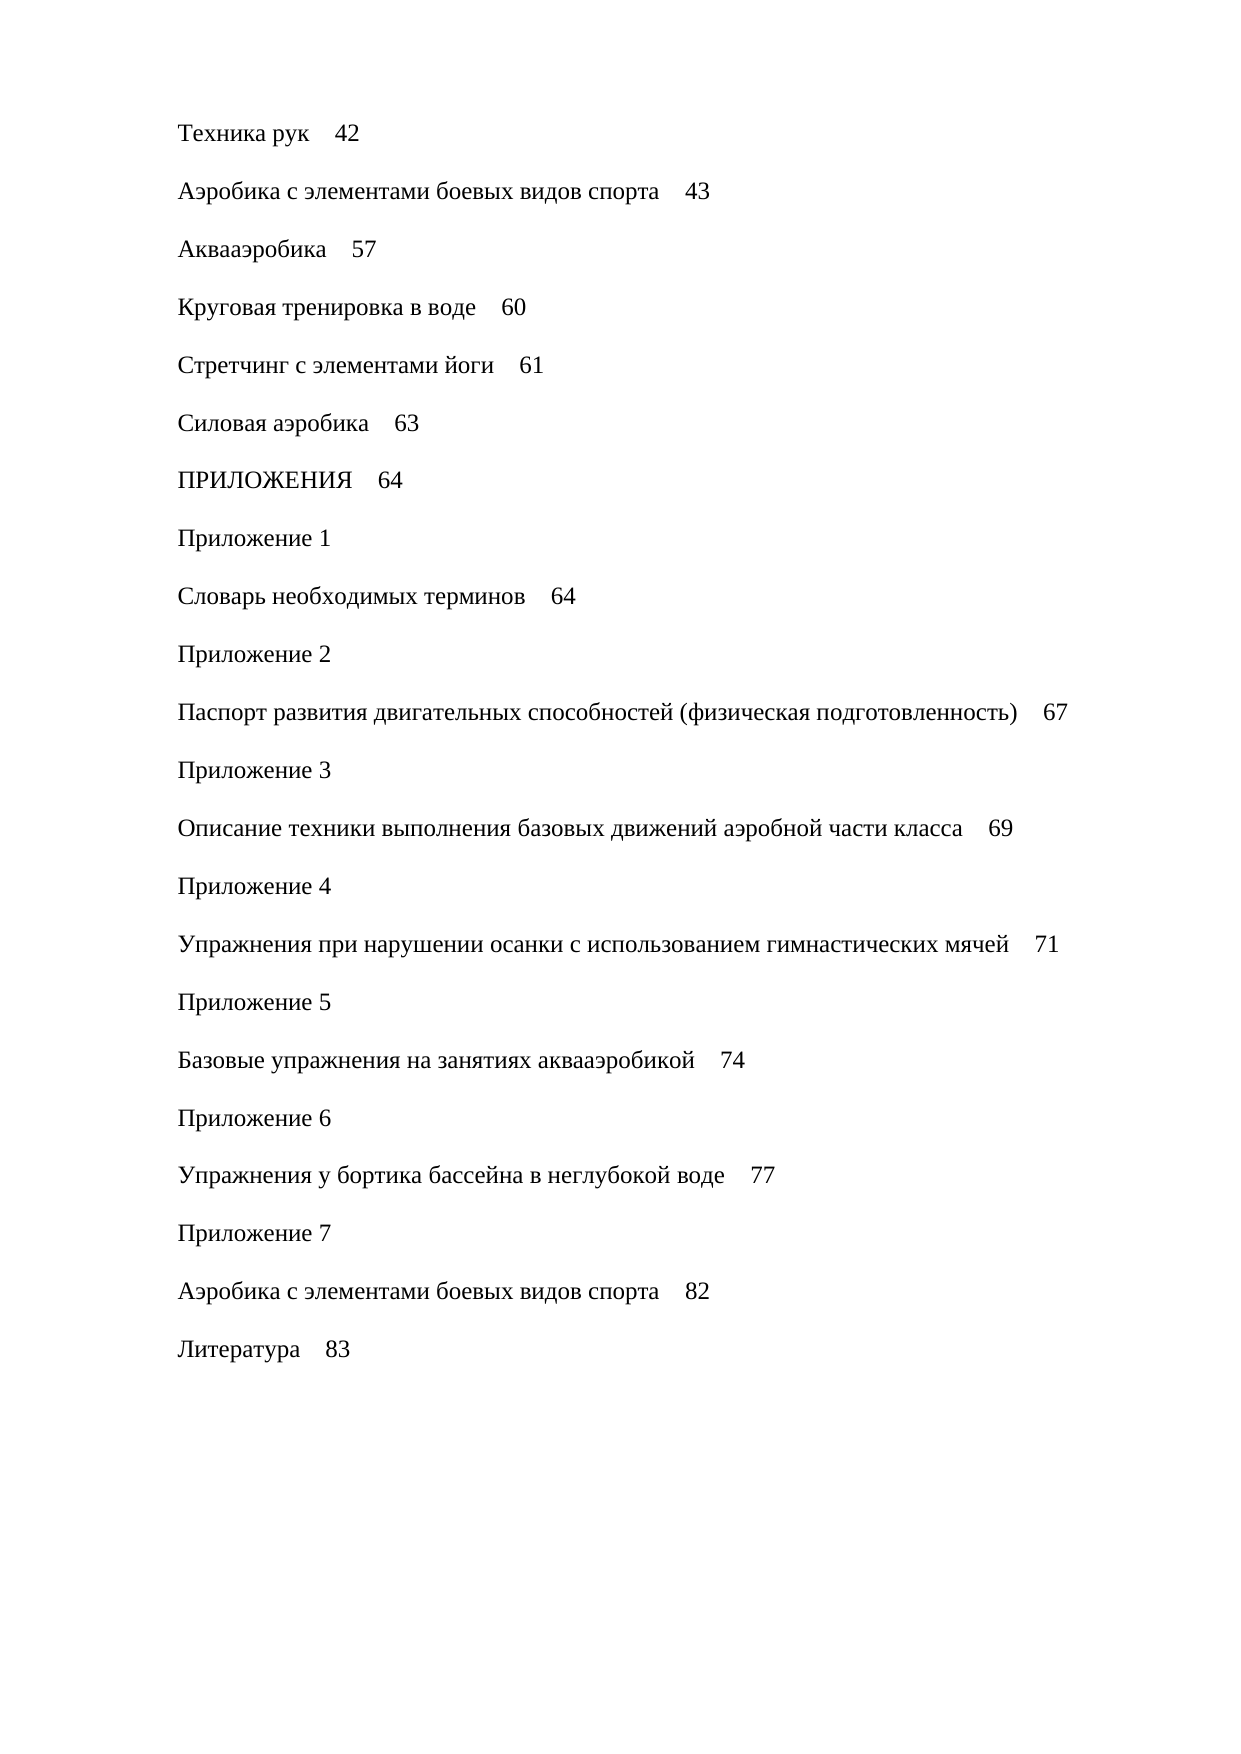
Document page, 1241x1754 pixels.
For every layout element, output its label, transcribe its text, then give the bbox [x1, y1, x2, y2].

text Приложение 7 [177, 1218, 1152, 1247]
text Упражнения при нарушении осанки с использованием гимнастических мячей 71 [177, 929, 1152, 958]
text Приложение 4 [177, 871, 1152, 900]
text Базовые упражнения на занятиях аквааэробикой 74 [177, 1045, 1152, 1073]
text Приложение 3 [177, 755, 1152, 784]
text Силовая аэробика 63 [177, 408, 1152, 436]
text Приложение 1 [177, 523, 1152, 552]
text Аквааэробика 57 [177, 234, 1152, 263]
text Приложение 5 [177, 987, 1152, 1016]
text Техника рук 42 [177, 118, 1152, 147]
text ПРИЛОЖЕНИЯ 64 [177, 466, 1152, 494]
text Приложение 6 [177, 1103, 1152, 1131]
text Аэробика с элементами боевых видов спорта 82 [177, 1276, 1152, 1305]
text Литература 83 [177, 1334, 1152, 1363]
text Паспорт развития двигательных способностей (физическая подготовленность) 67 [177, 697, 1152, 726]
text Приложение 2 [177, 639, 1152, 668]
text Аэробика с элементами боевых видов спорта 43 [177, 176, 1152, 205]
text Словарь необходимых терминов 64 [177, 581, 1152, 610]
text Упражнения у бортика бассейна в неглубокой воде 77 [177, 1161, 1152, 1189]
text Описание техники выполнения базовых движений аэробной части класса 69 [177, 813, 1152, 842]
text Круговая тренировка в воде 60 [177, 292, 1152, 321]
text Стретчинг с элементами йоги 61 [177, 350, 1152, 378]
